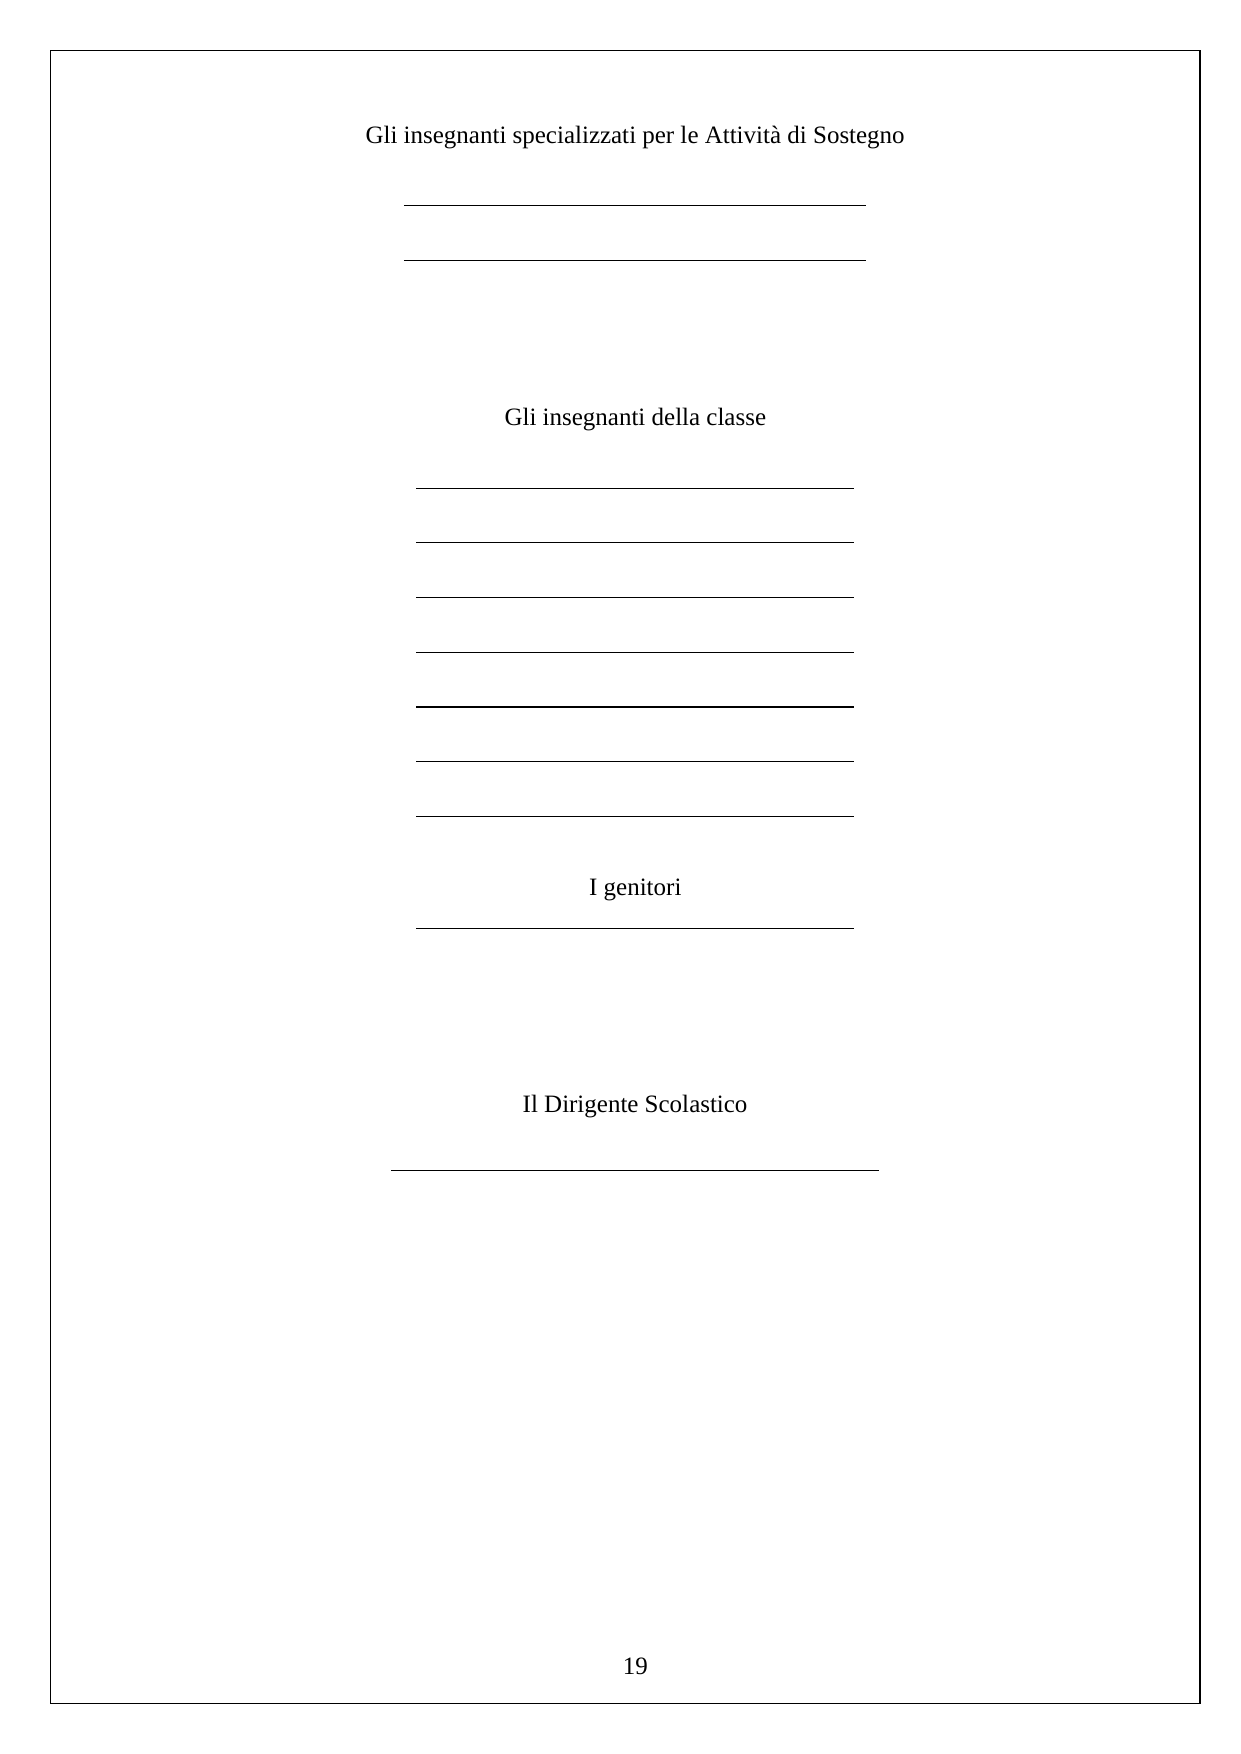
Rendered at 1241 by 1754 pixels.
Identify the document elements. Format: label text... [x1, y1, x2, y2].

text Gli insegnanti della classe [331, 402, 939, 431]
text Il Dirigente Scolastico [331, 1089, 939, 1117]
text I genitori [331, 872, 939, 900]
text Gli insegnanti specializzati per le Attività di Sostegno [331, 120, 939, 149]
